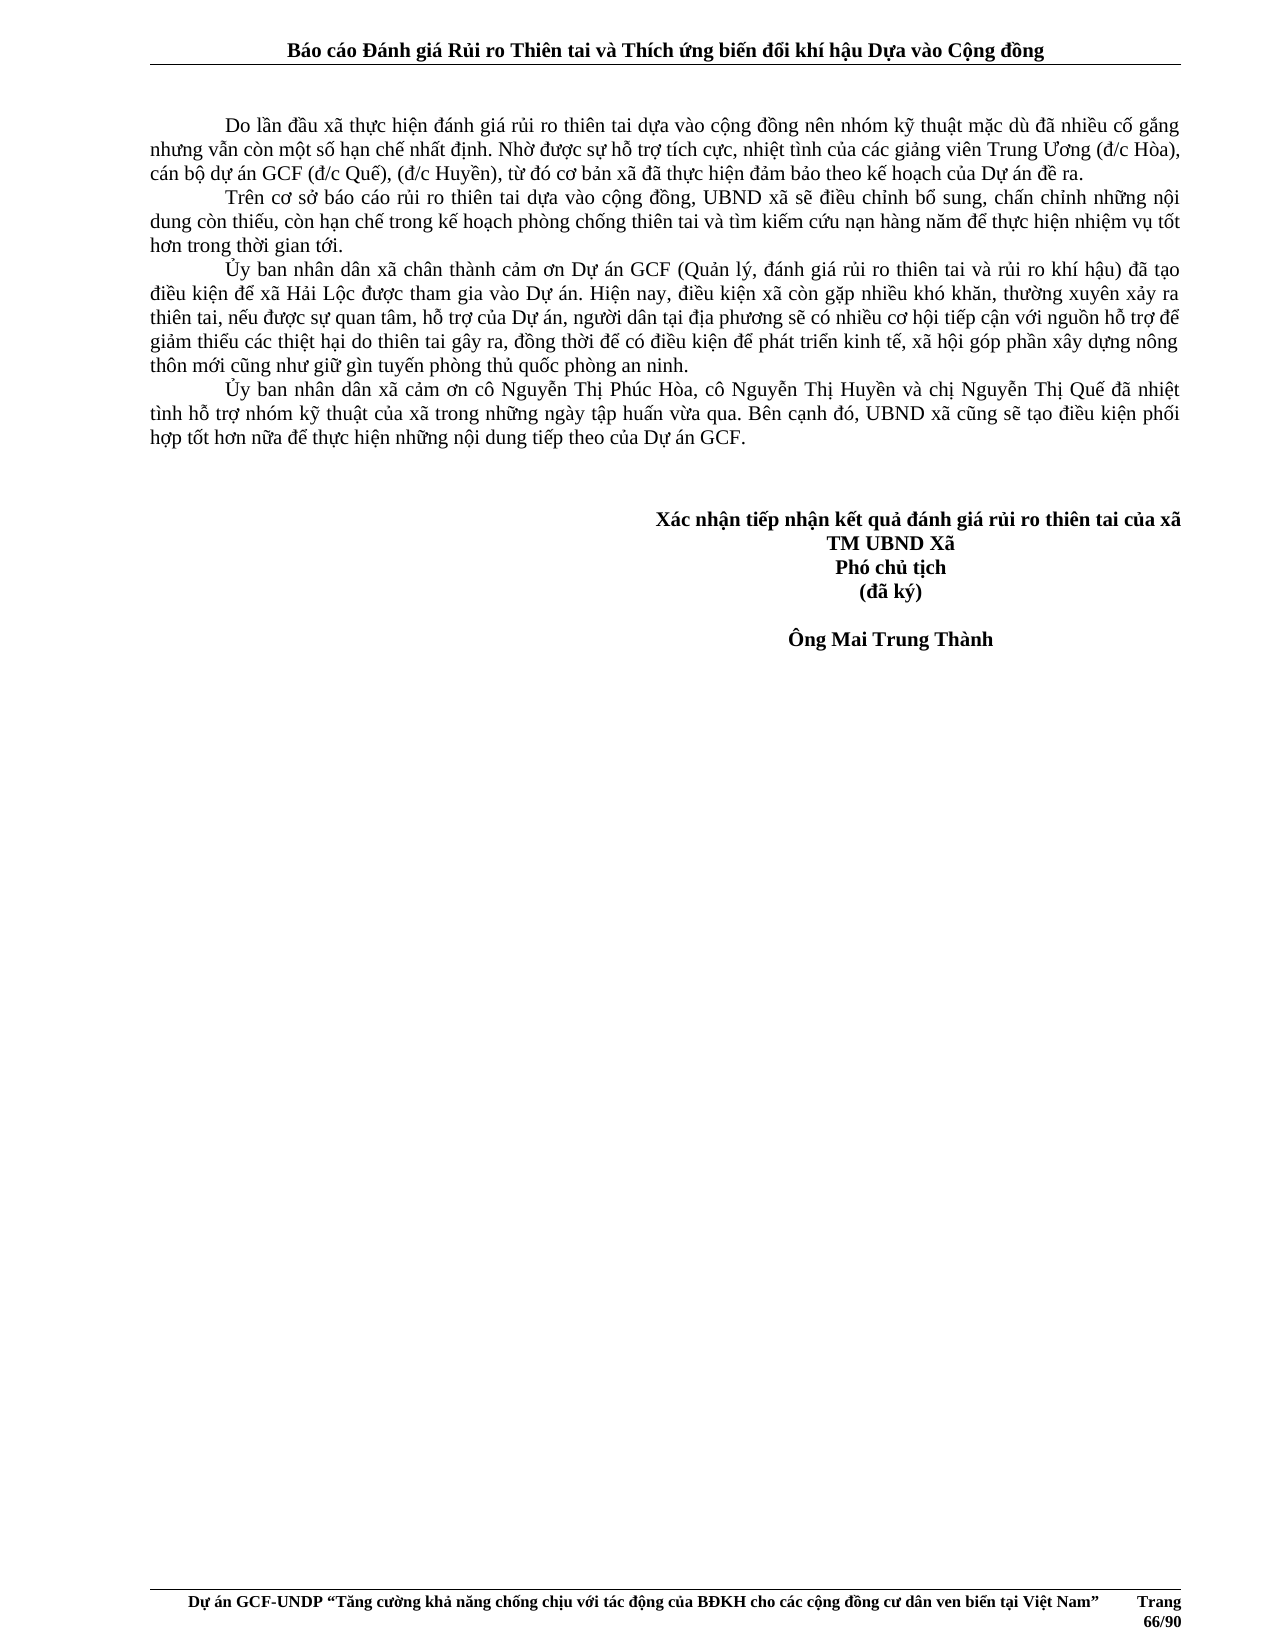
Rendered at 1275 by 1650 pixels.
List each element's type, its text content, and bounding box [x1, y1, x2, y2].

list TM UBND Xã [525, 531, 1181, 555]
text Trên cơ sở báo cáo rủi ro thiên tai dựa vào cộng đồng, UBND xã sẽ điều chỉnh bổ sung, chấn chỉnh những nội dung còn thiếu, còn hạn chế trong kế hoạch phòng chống thiên tai và tìm kiếm cứu nạn hàng năm để thực hiện nhiệm vụ tốt hơn trong thời gian tới. [150, 185, 1181, 257]
list Ông Mai Trung Thành [525, 627, 1181, 651]
text Ủy ban nhân dân xã chân thành cảm ơn Dự án GCF (Quản lý, đánh giá rủi ro thiên tai và rủi ro khí hậu) đã tạo điều kiện để xã Hải Lộc được tham gia vào Dự án. Hiện nay, điều kiện xã còn gặp nhiều khó khăn, thường xuyên xảy ra thiên tai, nếu được sự quan tâm, hỗ trợ của Dự án, người dân tại địa phương sẽ có nhiều cơ hội tiếp cận với nguồn hỗ trợ để giảm thiểu các thiệt hại do thiên tai gây ra, đồng thời để có điều kiện để phát triển kinh tế, xã hội góp phần xây dựng nông thôn mới cũng như giữ gìn tuyến phòng thủ quốc phòng an ninh. [150, 257, 1181, 377]
text Ủy ban nhân dân xã cảm ơn cô Nguyễn Thị Phúc Hòa, cô Nguyễn Thị Huyền và chị Nguyễn Thị Quế đã nhiệt tình hỗ trợ nhóm kỹ thuật của xã trong những ngày tập huấn vừa qua. Bên cạnh đó, UBND xã cũng sẽ tạo điều kiện phối hợp tốt hơn nữa để thực hiện những nội dung tiếp theo của Dự án GCF. [150, 377, 1181, 449]
text Do lần đầu xã thực hiện đánh giá rủi ro thiên tai dựa vào cộng đồng nên nhóm kỹ thuật mặc dù đã nhiều cố gắng nhưng vẫn còn một số hạn chế nhất định. Nhờ được sự hỗ trợ tích cực, nhiệt tình của các giảng viên Trung Ương (đ/c Hòa), cán bộ dự án GCF (đ/c Quế), (đ/c Huyền), từ đó cơ bản xã đã thực hiện đảm bảo theo kế hoạch của Dự án đề ra. [150, 112, 1181, 185]
list Xác nhận tiếp nhận kết quả đánh giá rủi ro thiên tai của xã [225, 507, 1181, 531]
list Phó chủ tịch [525, 555, 1181, 579]
list (đã ký) [525, 579, 1181, 603]
